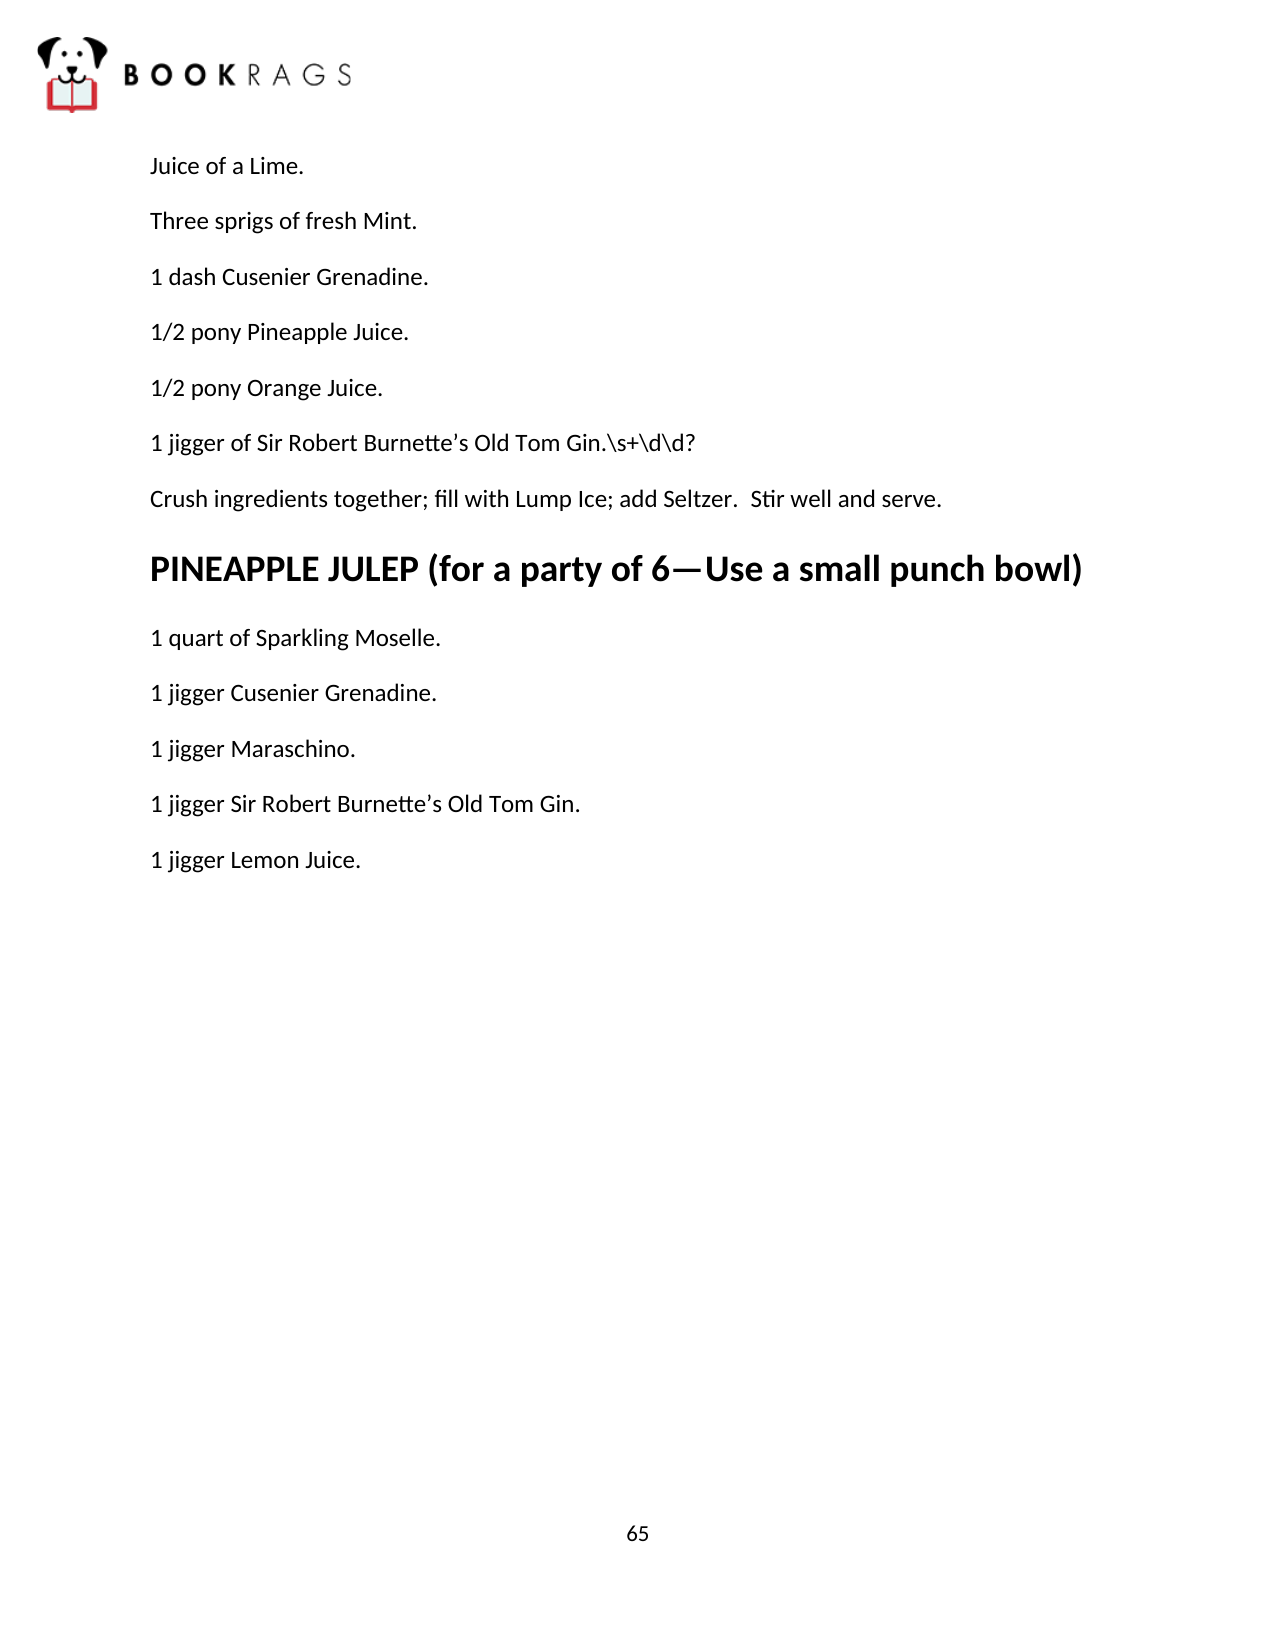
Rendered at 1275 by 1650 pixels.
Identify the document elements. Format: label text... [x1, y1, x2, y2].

picture [37, 37, 351, 113]
text 1 jigger Maraschino. [150, 733, 1125, 763]
text 1/2 pony Orange Juice. [150, 372, 1125, 403]
text 1 jigger Sir Robert Burnette’s Old Tom Gin. [150, 788, 1125, 819]
text Three sprigs of fresh Mint. [150, 206, 1125, 236]
text 1 dash Cusenier Grenadine. [150, 261, 1125, 292]
text 1 jigger of Sir Robert Burnette’s Old Tom Gin.\s+\d\d? [150, 428, 1125, 458]
text 1 jigger Lemon Juice. [150, 844, 1125, 874]
text 1 jigger Cusenier Grenadine. [150, 677, 1125, 708]
text 1 quart of Sparkling Moselle. [150, 622, 1125, 652]
text Crush ingredients together; fill with Lump Ice; add Seltzer. Stir well and serve. [150, 483, 1125, 514]
text 1/2 pony Pineapple Juice. [150, 317, 1125, 347]
text PINEAPPLE JULEP (for a party of 6—­Use a small punch bowl) [150, 545, 1125, 591]
text Juice of a Lime. [150, 150, 1125, 181]
